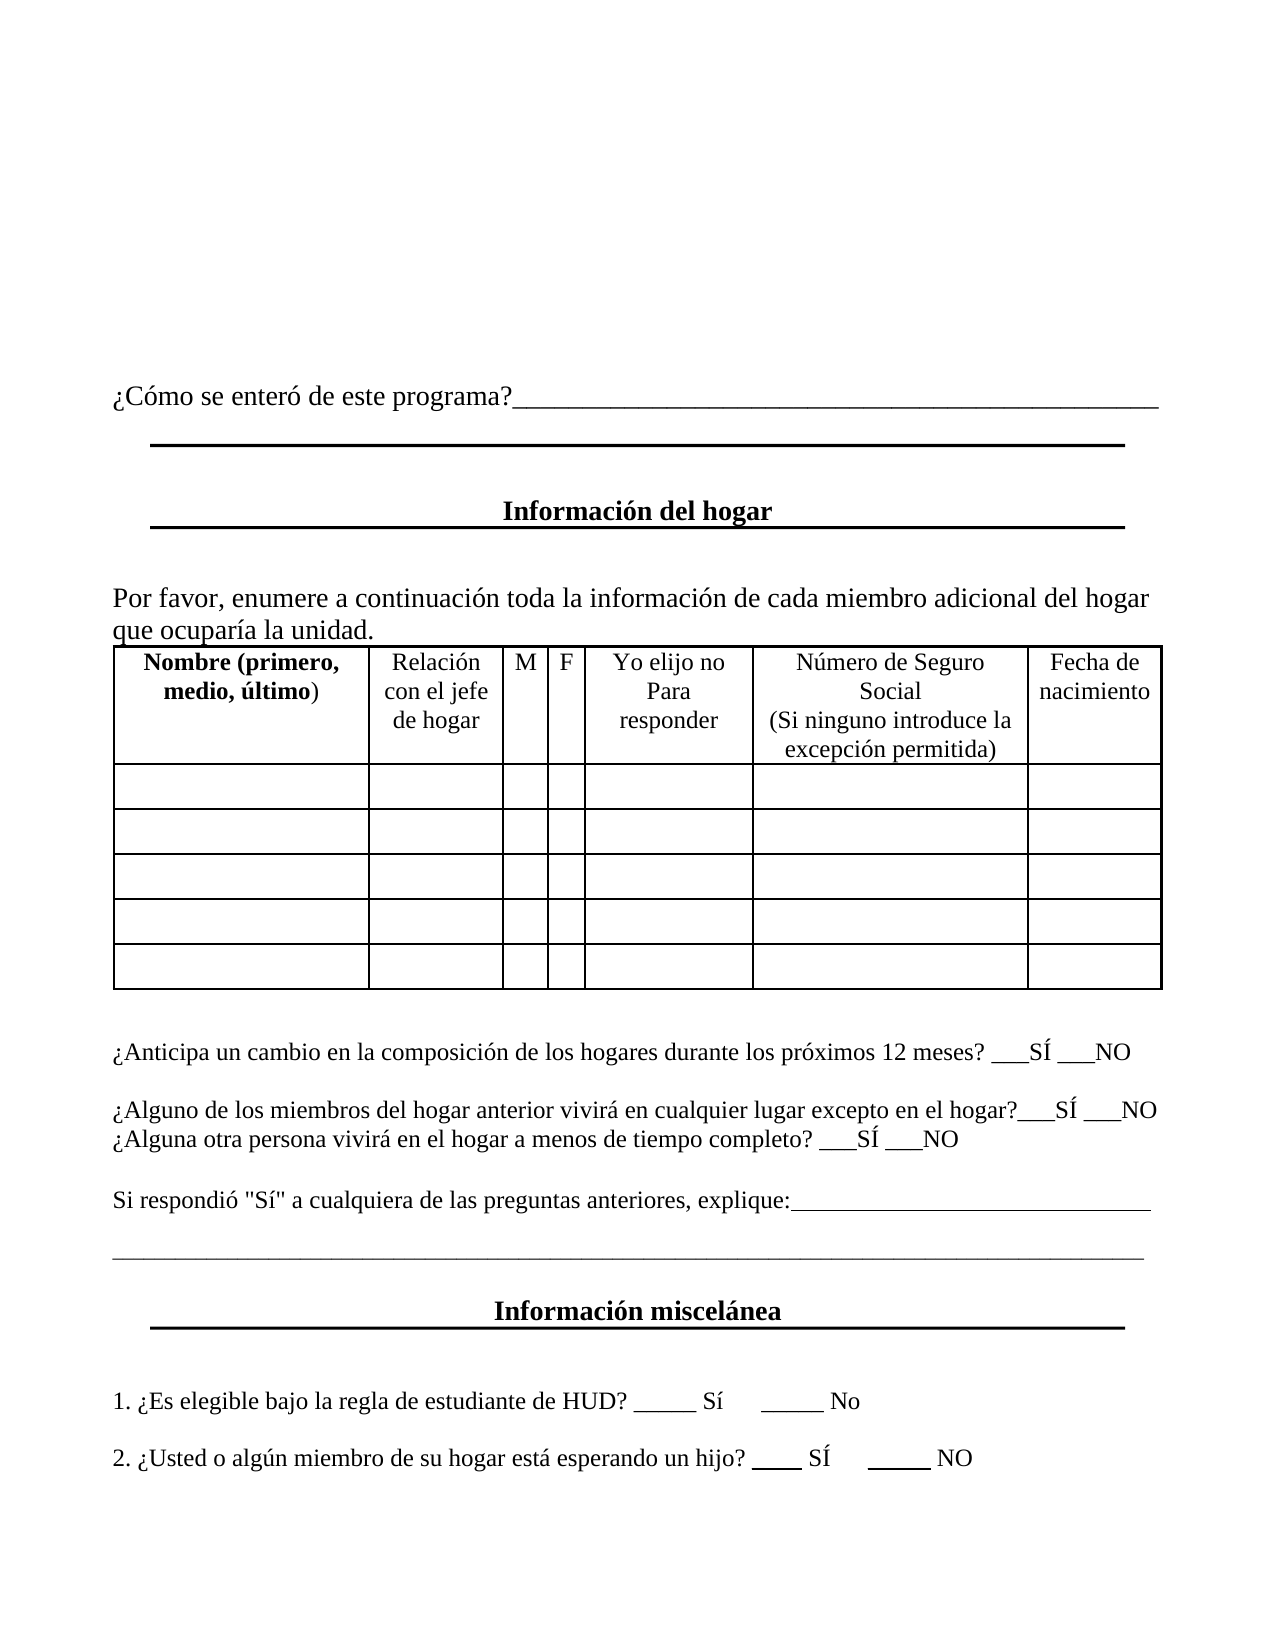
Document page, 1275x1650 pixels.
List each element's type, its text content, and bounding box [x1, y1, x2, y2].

table_cell [115, 900, 368, 942]
table_cell [1029, 900, 1160, 942]
table_cell [1029, 765, 1160, 807]
table_cell [1029, 810, 1160, 852]
table_cell [504, 810, 547, 852]
table_cell [549, 765, 584, 807]
table_header Nombre (primero, medio, último) [115, 648, 368, 762]
text 1. ¿Es elegible bajo la regla de estudiante de HUD? _____ Sí _____ No [112, 1386, 1162, 1414]
table_header Relación con el jefe de hogar [370, 648, 502, 762]
table_cell [586, 810, 752, 852]
table_header F [549, 648, 584, 762]
table_cell [586, 900, 752, 942]
table_cell [504, 900, 547, 942]
text Información miscelánea [112, 1294, 1162, 1327]
table_header Fecha de nacimiento [1029, 648, 1160, 762]
table_header Yo elijo no Para responder [586, 648, 752, 762]
table_header M [504, 648, 547, 762]
table_cell [586, 945, 752, 987]
text ¿Cómo se enteró de este programa?______________________________________________ [112, 379, 1162, 412]
table_header Número de Seguro Social (Si ninguno introduce la excepción permitida) [754, 648, 1027, 762]
table_cell [549, 810, 584, 852]
table_cell [549, 855, 584, 897]
table_cell [370, 945, 502, 987]
table_cell [370, 765, 502, 807]
table_cell [115, 945, 368, 987]
table_cell [754, 855, 1027, 897]
text Si respondió "Sí" a cualquiera de las preguntas anteriores, explique: [112, 1185, 1162, 1214]
table_cell [586, 765, 752, 807]
table_cell [504, 765, 547, 807]
table_cell [370, 900, 502, 942]
table_cell [370, 855, 502, 897]
table_cell [754, 900, 1027, 942]
text Información del hogar [112, 494, 1162, 526]
table_cell [115, 855, 368, 897]
text ¿Anticipa un cambio en la composición de los hogares durante los próximos 12 meses? ___SÍ ___NO [112, 1037, 1162, 1066]
table_cell [370, 810, 502, 852]
table_cell [1029, 855, 1160, 897]
table_cell [504, 855, 547, 897]
table_cell [754, 765, 1027, 807]
table_cell [549, 945, 584, 987]
table_cell [1029, 945, 1160, 987]
text 2. ¿Usted o algún miembro de su hogar está esperando un hijo? _ SÍ _____ NO [112, 1443, 1162, 1472]
table_cell [504, 945, 547, 987]
text Por favor, enumere a continuación toda la información de cada miembro adicional del hogar que ocuparía la unidad. [112, 581, 1162, 645]
text ¿Alguno de los miembros del hogar anterior vivirá en cualquier lugar excepto en el hogar?___SÍ ___NO [112, 1095, 1162, 1124]
table_cell [549, 900, 584, 942]
table_cell [586, 855, 752, 897]
table_cell [754, 810, 1027, 852]
table_cell [754, 945, 1027, 987]
table_cell [115, 810, 368, 852]
table_cell [115, 765, 368, 807]
text ¿Alguna otra persona vivirá en el hogar a menos de tiempo completo? ___SÍ ___NO [112, 1124, 1162, 1152]
text ___________________________________________________________________________________________________ [112, 1238, 1162, 1262]
